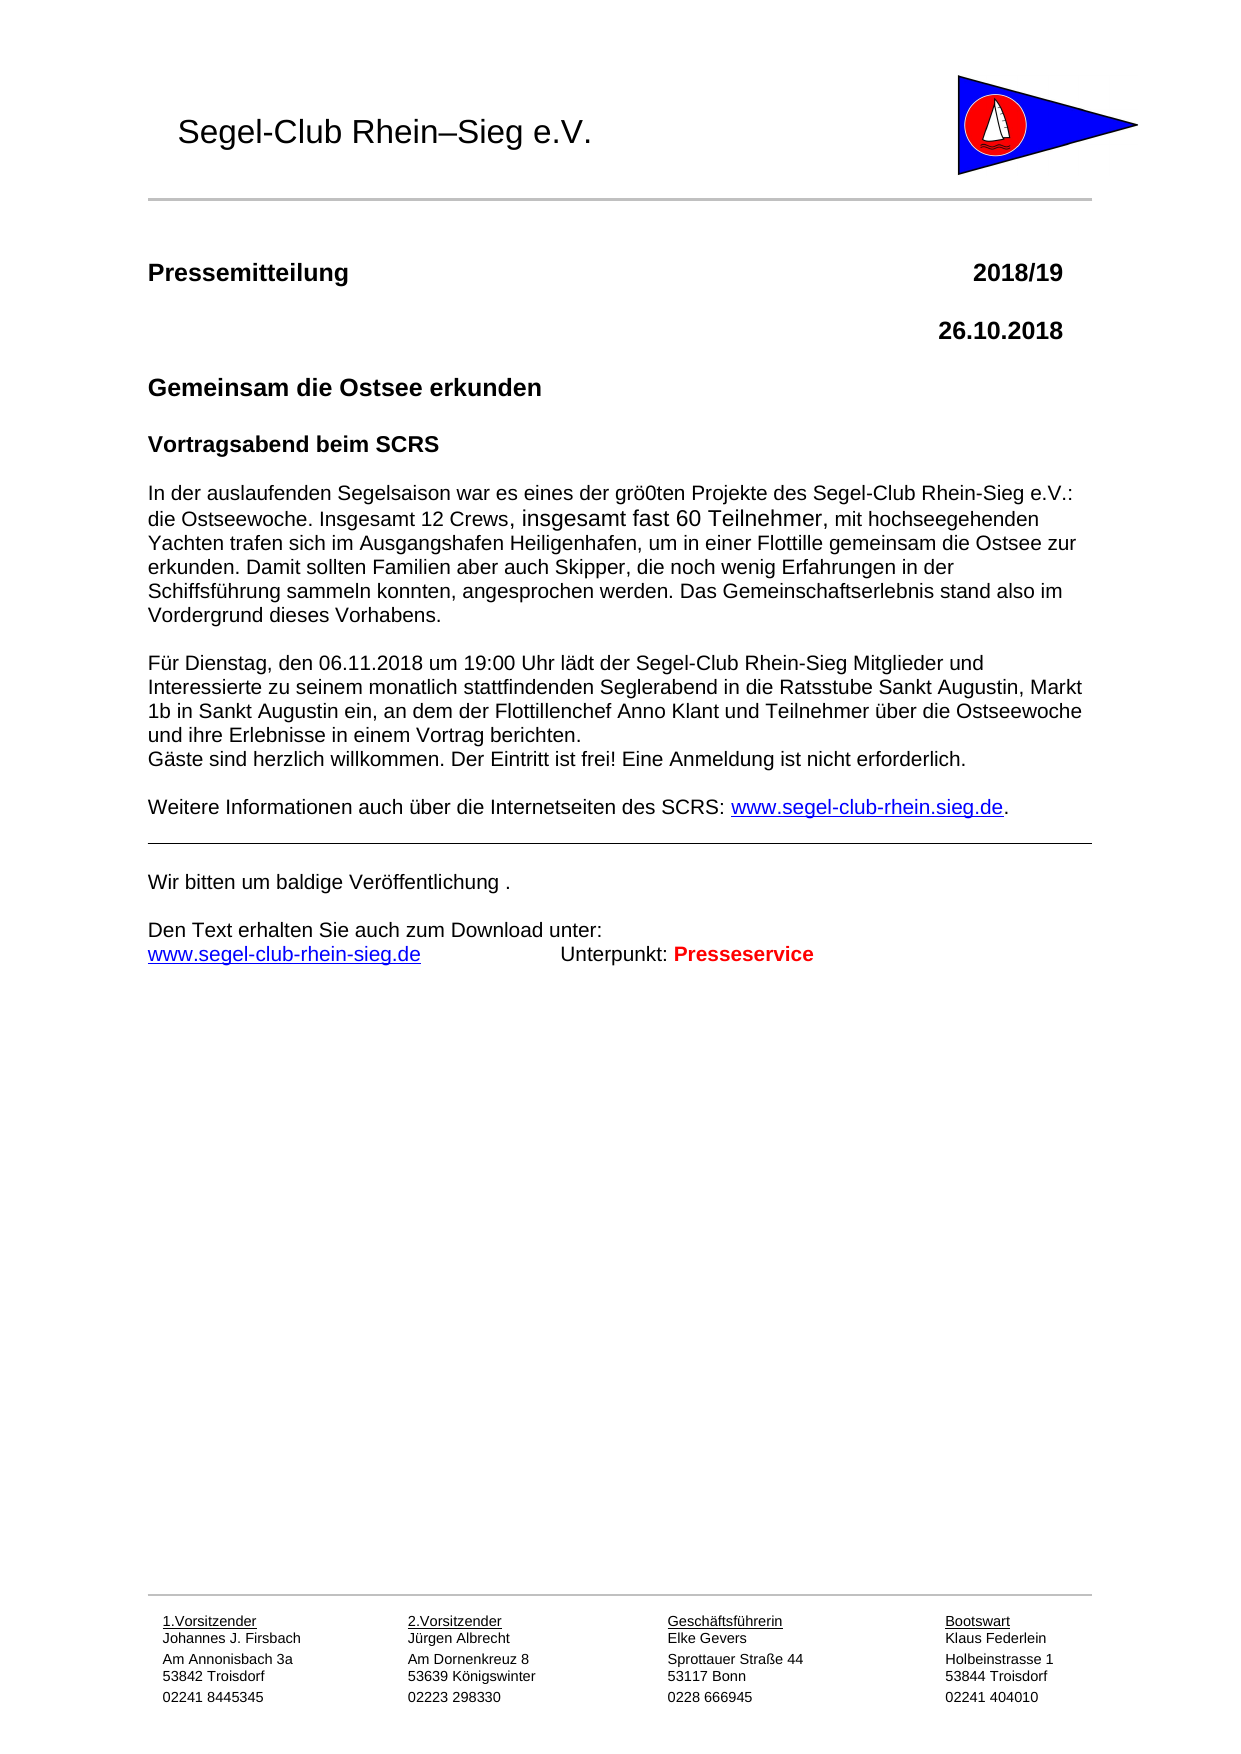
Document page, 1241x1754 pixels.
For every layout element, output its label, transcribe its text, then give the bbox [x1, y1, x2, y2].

text Für Dienstag, den 06.11.2018 um 19:00 Uhr lädt der Segel-Club Rhein-Sieg Mitglieder und Interessierte zu seinem monatlich stattfindenden Seglerabend in die Ratsstube Sankt Augustin, Markt 1b in Sankt Augustin ein, an dem der Flottillenchef Anno Klant und Teilnehmer über die Ostseewoche und ihre Erlebnisse in einem Vortrag berichten. [148, 651, 1092, 747]
text Vortragsabend beim SCRS [148, 431, 1092, 457]
text Gemeinsam die Ostsee erkunden [148, 373, 1092, 402]
picture [956, 75, 1138, 176]
text Wir bitten um baldige Veröffentlichung . [148, 870, 1092, 894]
text Pressemitteilung 2018/19 [148, 258, 1092, 287]
text 26.10.2018 [148, 316, 1092, 344]
text Gäste sind herzlich willkommen. Der Eintritt ist frei! Eine Anmeldung ist nicht erforderlich. [148, 747, 1092, 771]
text Den Text erhalten Sie auch zum Download unter: [148, 918, 1092, 942]
text www.segel-club-rhein-sieg.de Unterpunkt: Presseservice [148, 942, 1092, 966]
text Weitere Informationen auch über die Internetseiten des SCRS: www.segel-club-rhein.sieg.de. [148, 795, 1092, 819]
text In der auslaufenden Segelsaison war es eines der grö0ten Projekte des Segel-Club Rhein-Sieg e.V.: die Ostseewoche. Insgesamt 12 Crews, insgesamt fast 60 Teilnehmer, mit hochseegehenden Yachten trafen sich im Ausgangshafen Heiligenhafen, um in einer Flottille gemeinsam die Ostsee zur erkunden. Damit sollten Familien aber auch Skipper, die noch wenig Erfahrungen in der Schiffsführung sammeln konnten, angesprochen werden. Das Gemeinschaftserlebnis stand also im Vordergrund dieses Vorhabens. [148, 481, 1092, 627]
